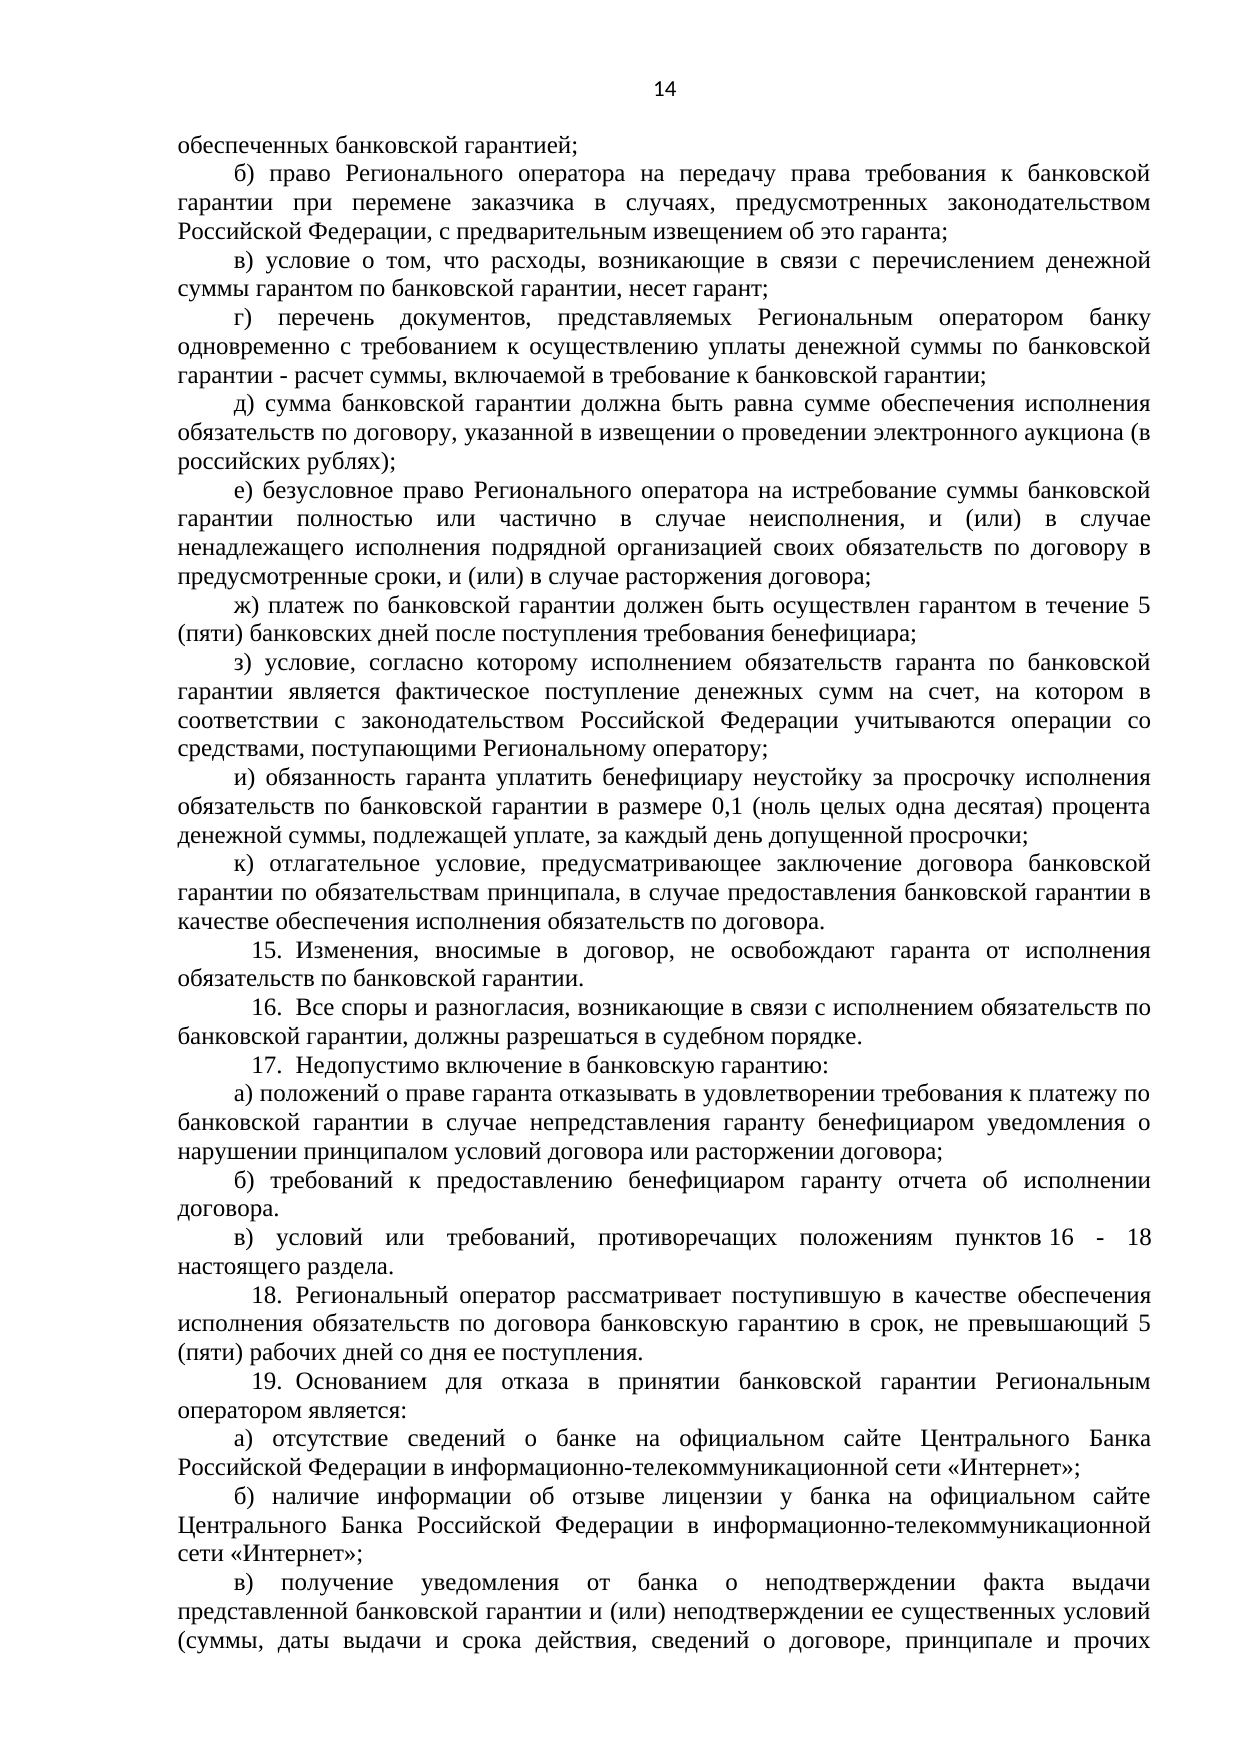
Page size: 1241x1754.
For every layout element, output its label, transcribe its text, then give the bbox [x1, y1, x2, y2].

text а) отсутствие сведений о банке на официальном сайте Центрального Банка Российской Федерации в информационно-телекоммуникационной сети «Интернет»; [177, 1423, 1152, 1481]
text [177, 130, 1152, 158]
list Региональный оператор рассматривает поступившую в качестве обеспечения исполнения обязательств по договора банковскую гарантию в срок, не превышающий 5 (пяти) рабочих дней со дня ее поступления. [177, 1280, 1152, 1366]
text к) отлагательное условие, предусматривающее заключение договора банковской гарантии по обязательствам принципала, в случае предоставления банковской гарантии в качестве обеспечения исполнения обязательств по договора. [177, 848, 1152, 935]
text б) требований к предоставлению бенефициаром гаранту отчета об исполнении договора. [177, 1165, 1152, 1222]
text д) сумма банковской гарантии должна быть равна сумме обеспечения исполнения обязательств по договору, указанной в извещении о проведении электронного аукциона (в российских рублях); [177, 388, 1152, 475]
text б) право Регионального оператора на передачу права требования к банковской гарантии при перемене заказчика в случаях, предусмотренных законодательством Российской Федерации, с предварительным извещением об это гаранта; [177, 158, 1152, 245]
list Недопустимо включение в банковскую гарантию: [177, 1050, 1152, 1078]
text и) обязанность гаранта уплатить бенефициару неустойку за просрочку исполнения обязательств по банковской гарантии в размере 0,1 (ноль целых одна десятая) процента денежной суммы, подлежащей уплате, за каждый день допущенной просрочки; [177, 762, 1152, 848]
list Все споры и разногласия, возникающие в связи с исполнением обязательств по банковской гарантии, должны разрешаться в судебном порядке. [177, 992, 1152, 1050]
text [177, 1567, 1152, 1653]
text г) перечень документов, представляемых Региональным оператором банку одновременно с требованием к осуществлению уплаты денежной суммы по банковской гарантии - расчет суммы, включаемой в требование к банковской гарантии; [177, 302, 1152, 388]
list Изменения, вносимые в договор, не освобождают гаранта от исполнения обязательств по банковской гарантии. [177, 935, 1152, 992]
text а) положений о праве гаранта отказывать в удовлетворении требования к платежу по банковской гарантии в случае непредставления гаранту бенефициаром уведомления о нарушении принципалом условий договора или расторжении договора; [177, 1078, 1152, 1165]
text в) условий или требований, противоречащих положениям пунктов 16 - 18 настоящего раздела. [394, 1222, 1152, 1280]
text е) безусловное право Регионального оператора на истребование суммы банковской гарантии полностью или частично в случае неисполнения, и (или) в случае ненадлежащего исполнения подрядной организацией своих обязательств по договору в предусмотренные сроки, и (или) в случае расторжения договора; [177, 475, 1152, 590]
list Основанием для отказа в принятии банковской гарантии Региональным оператором является: [177, 1366, 1152, 1423]
text в) условие о том, что расходы, возникающие в связи с перечислением денежной суммы гарантом по банковской гарантии, несет гарант; [177, 245, 1152, 302]
text з) условие, согласно которому исполнением обязательств гаранта по банковской гарантии является фактическое поступление денежных сумм на счет, на котором в соответствии с законодательством Российской Федерации учитываются операции со средствами, поступающими Региональному оператору; [177, 647, 1152, 762]
text ж) платеж по банковской гарантии должен быть осуществлен гарантом в течение 5 (пяти) банковских дней после поступления требования бенефициара; [177, 590, 1152, 647]
text б) наличие информации об отзыве лицензии у банка на официальном сайте Центрального Банка Российской Федерации в информационно-телекоммуникационной сети «Интернет»; [177, 1481, 1152, 1567]
